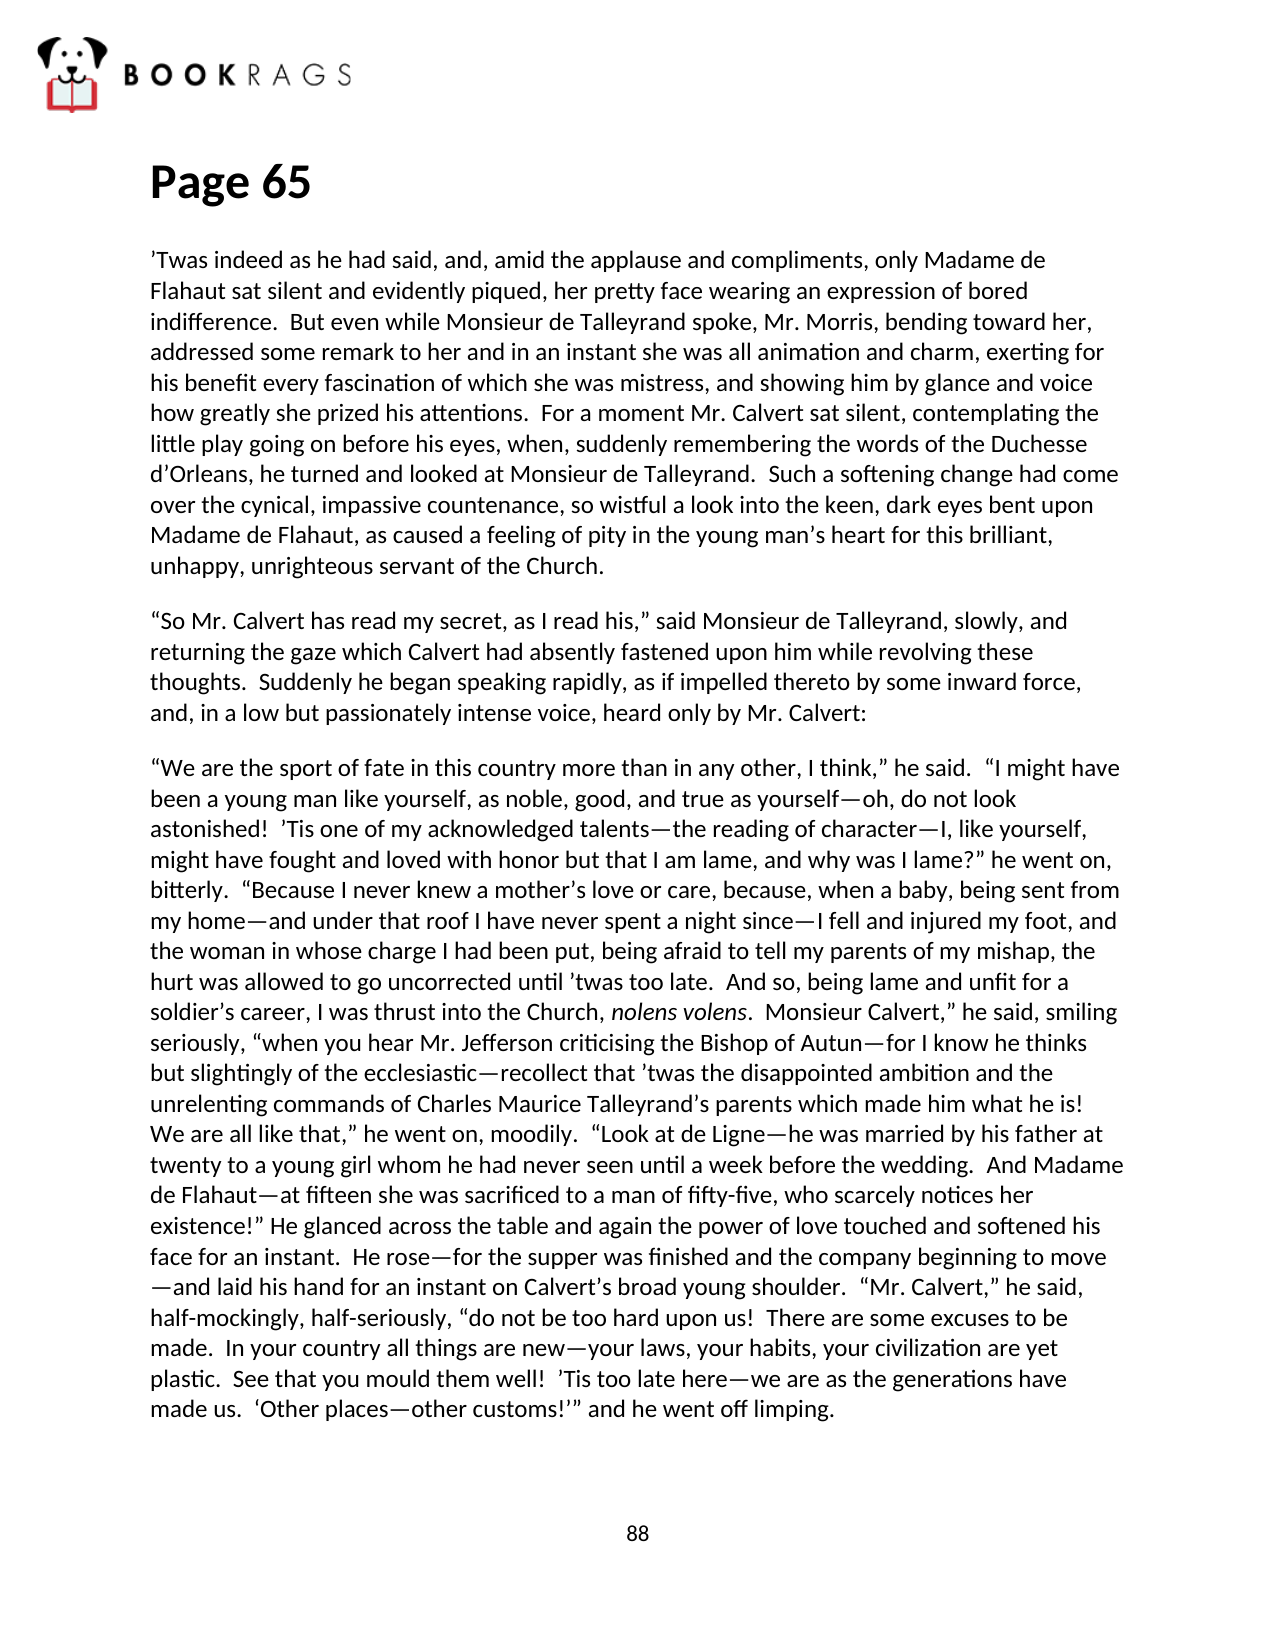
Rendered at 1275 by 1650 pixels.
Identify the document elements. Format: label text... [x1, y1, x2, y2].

text Page 65 [150, 150, 1125, 211]
text “So Mr. Calvert has read my secret, as I read his,” said Monsieur de Talleyrand, slowly, and returning the gaze which Calvert had absently fastened upon him while revolving these thoughts. Suddenly he began speaking rapidly, as if impelled thereto by some inward force, and, in a low but passionately intense voice, heard only by Mr. Calvert: [150, 605, 1125, 727]
text “We are the sport of fate in this country more than in any other, I think,” he said. “I might have been a young man like yourself, as noble, good, and true as yourself—­oh, do not look astonished! ’Tis one of my acknowledged talents—­the reading of character—­I, like yourself, might have fought and loved with honor but that I am lame, and why was I lame?” he went on, bitterly. “Because I never knew a mother’s love or care, because, when a baby, being sent from my home—­and under that roof I have never spent a night since—­I fell and injured my foot, and the woman in whose charge I had been put, being afraid to tell my parents of my mishap, the hurt was allowed to go uncorrected until ’twas too late. And so, being lame and unfit for a soldier’s career, I was thrust into the Church, nolens volens. Monsieur Calvert,” he said, smiling seriously, “when you hear Mr. Jefferson criticising the Bishop of Autun—­for I know he thinks but slightingly of the ecclesiastic—­recollect that ’twas the disappointed ambition and the unrelenting commands of Charles Maurice Talleyrand’s parents which made him what he is! We are all like that,” he went on, moodily. “Look at de Ligne—­he was married by his father at twenty to a young girl whom he had never seen until a week before the wedding. And Madame de Flahaut—­at fifteen she was sacrificed to a man of fifty-five, who scarcely notices her existence!” He glanced across the table and again the power of love touched and softened his face for an instant. He rose—­for the supper was finished and the company beginning to move—­and laid his hand for an instant on Calvert’s broad young shoulder. “Mr. Calvert,” he said, half-mockingly, half-seriously, “do not be too hard upon us! There are some excuses to be made. In your country all things are new—­your laws, your habits, your civilization are yet plastic. See that you mould them well! ’Tis too late here—­we are as the generations have made us. ‘Other places—­other customs!’” and he went off limping. [150, 752, 1125, 1424]
text ’Twas indeed as he had said, and, amid the applause and compliments, only Madame de Flahaut sat silent and evidently piqued, her pretty face wearing an expression of bored indifference. But even while Monsieur de Talleyrand spoke, Mr. Morris, bending toward her, addressed some remark to her and in an instant she was all animation and charm, exerting for his benefit every fascination of which she was mistress, and showing him by glance and voice how greatly she prized his attentions. For a moment Mr. Calvert sat silent, contemplating the little play going on before his eyes, when, suddenly remembering the words of the Duchesse d’Orleans, he turned and looked at Monsieur de Talleyrand. Such a softening change had come over the cynical, impassive countenance, so wistful a look into the keen, dark eyes bent upon Madame de Flahaut, as caused a feeling of pity in the young man’s heart for this brilliant, unhappy, unrighteous servant of the Church. [150, 244, 1125, 580]
picture [37, 37, 351, 113]
